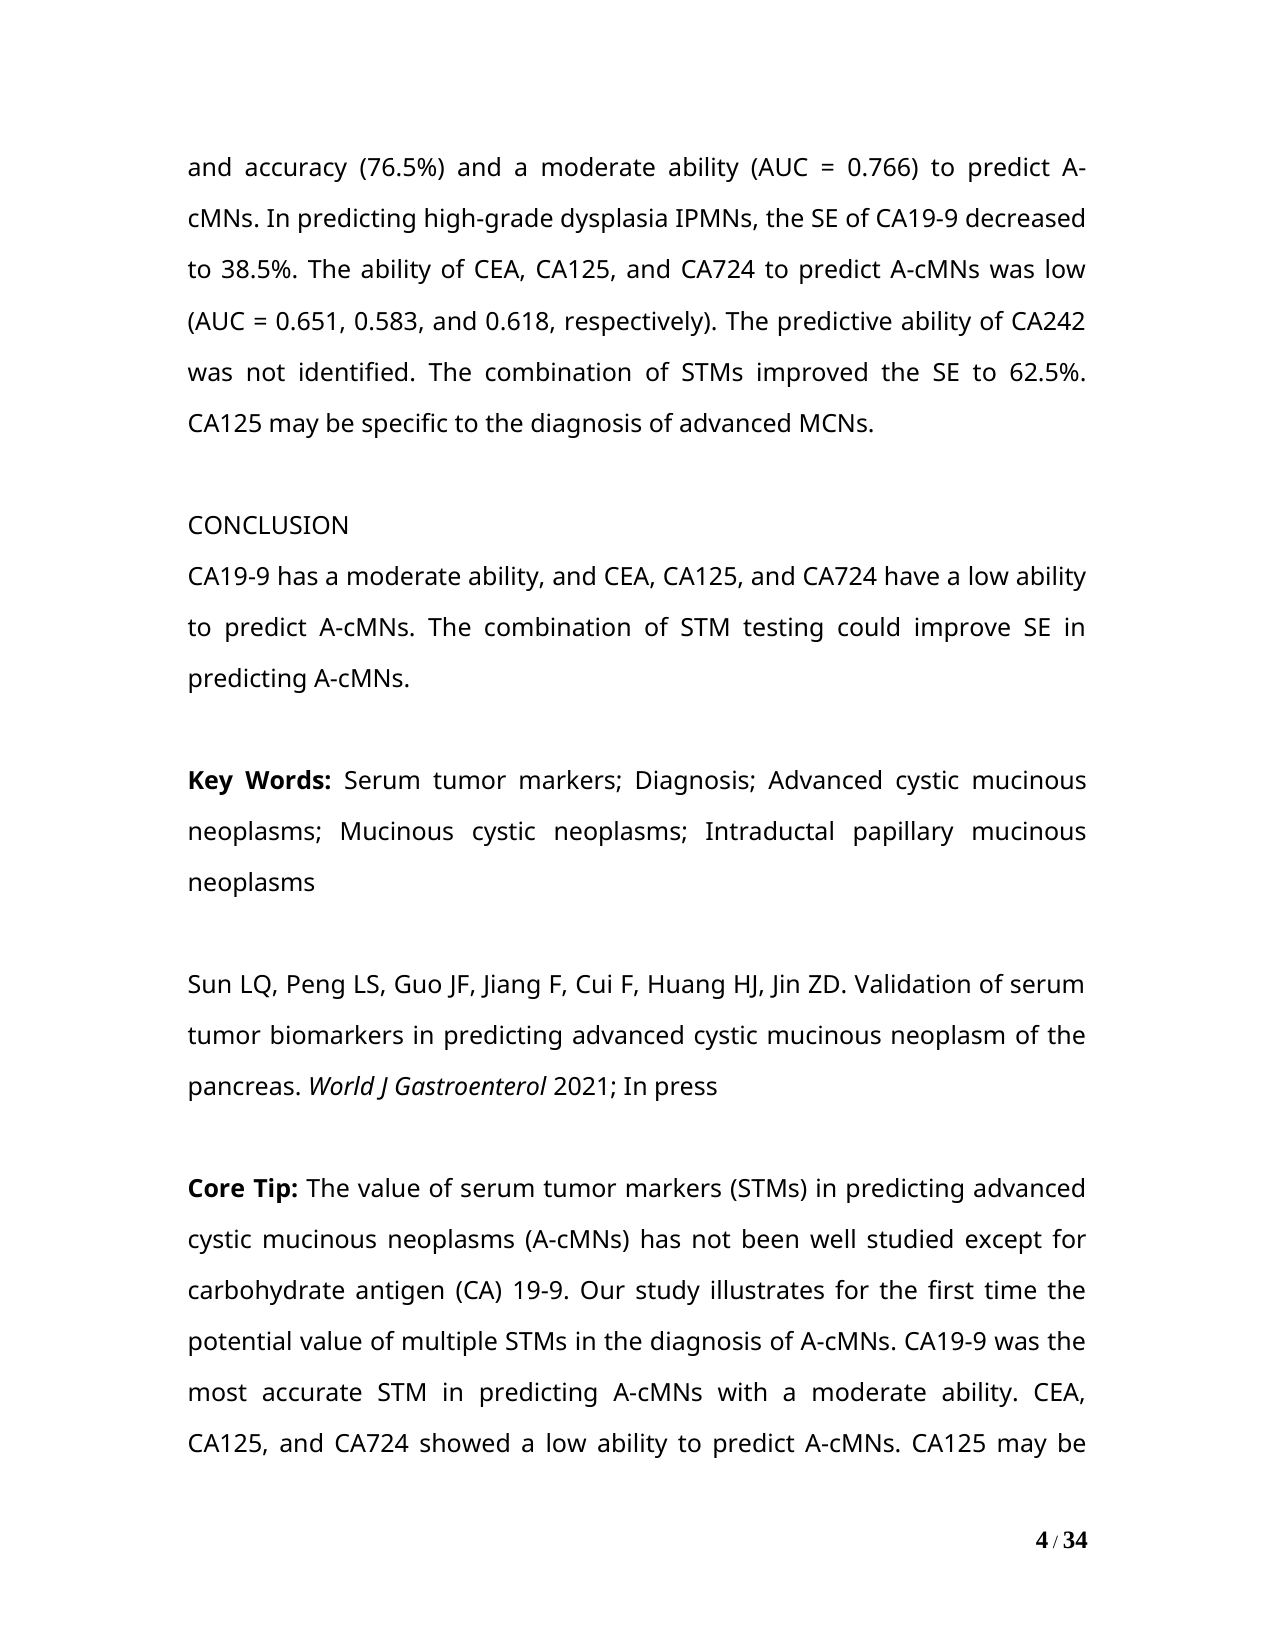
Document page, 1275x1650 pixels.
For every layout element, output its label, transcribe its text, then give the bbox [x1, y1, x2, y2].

text CONCLUSION [187, 507, 1087, 541]
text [187, 150, 1087, 439]
text Key Words: Serum tumor markers; Diagnosis; Advanced cystic mucinous neoplasms; Mucinous cystic neoplasms; Intraductal papillary mucinous neoplasms [187, 762, 1087, 899]
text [187, 1171, 1087, 1460]
text CA19-9 has a moderate ability, and CEA, CA125, and CA724 have a low ability to predict A-cMNs. The combination of STM testing could improve SE in predicting A-cMNs. [187, 558, 1087, 694]
text Sun LQ, Peng LS, Guo JF, Jiang F, Cui F, Huang HJ, Jin ZD. Validation of serum tumor biomarkers in predicting advanced cystic mucinous neoplasm of the pancreas. World J Gastroenterol 2021; In press [187, 967, 1087, 1103]
